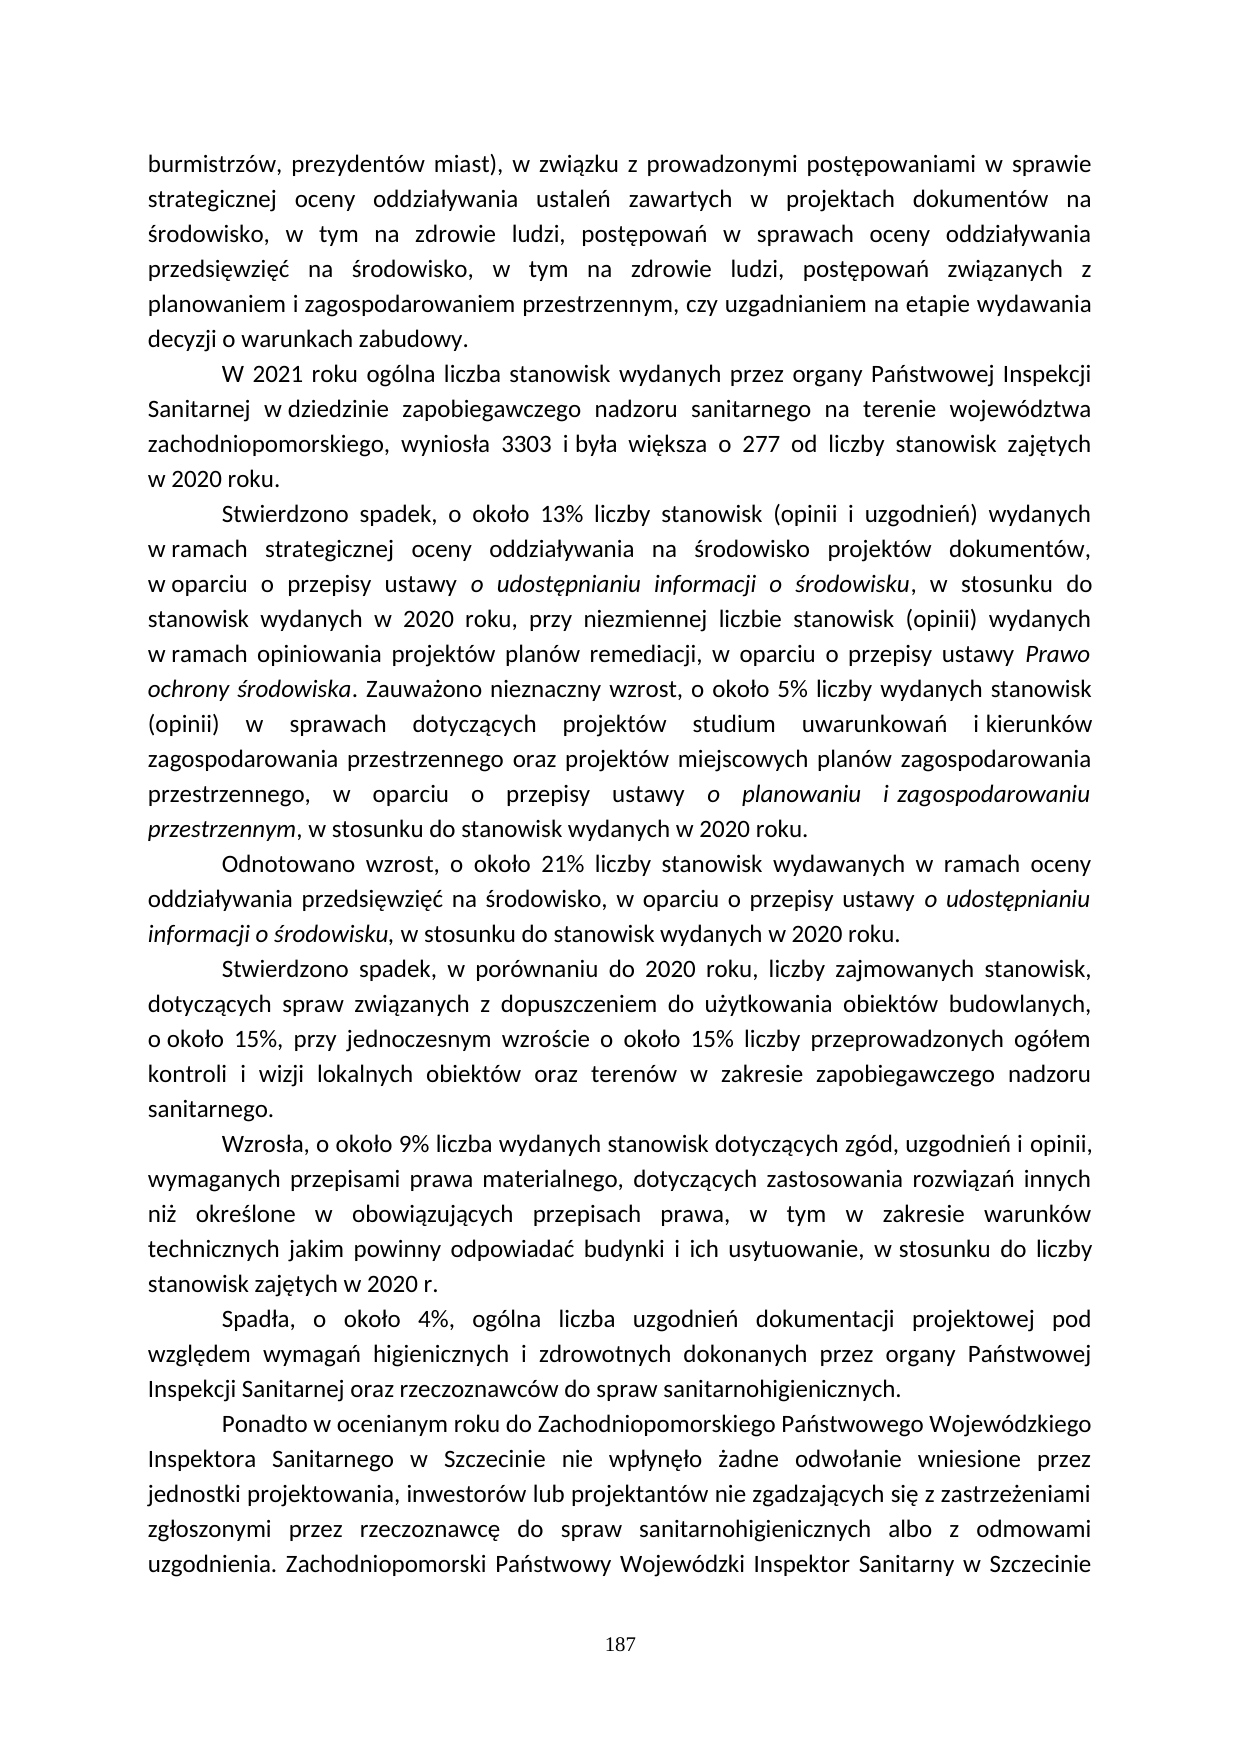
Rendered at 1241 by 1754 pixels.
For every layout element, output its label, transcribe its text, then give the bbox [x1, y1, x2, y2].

text Spadła, o około 4%, ogólna liczba uzgodnień dokumentacji projektowej pod względem wymagań higienicznych i zdrowotnych dokonanych przez organy Państwowej Inspekcji Sanitarnej oraz rzeczoznawców do spraw sanitarnohigienicznych. [148, 1303, 1092, 1403]
text W 2021 roku ogólna liczba stanowisk wydanych przez organy Państwowej Inspekcji Sanitarnej w dziedzinie zapobiegawczego nadzoru sanitarnego na terenie województwa zachodniopomorskiego, wyniosła 3303 i była większa o 277 od liczby stanowisk zajętych w 2020 roku. [148, 358, 1092, 493]
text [148, 148, 1092, 353]
text Stwierdzono spadek, w porównaniu do 2020 roku, liczby zajmowanych stanowisk, dotyczących spraw związanych z dopuszczeniem do użytkowania obiektów budowlanych, o około 15%, przy jednoczesnym wzroście o około 15% liczby przeprowadzonych ogółem kontroli i wizji lokalnych obiektów oraz terenów w zakresie zapobiegawczego nadzoru sanitarnego. [148, 953, 1092, 1123]
text Stwierdzono spadek, o około 13% liczby stanowisk (opinii i uzgodnień) wydanych w ramach strategicznej oceny oddziaływania na środowisko projektów dokumentów, w oparciu o przepisy ustawy o udostępnianiu informacji o środowisku, w stosunku do stanowisk wydanych w 2020 roku, przy niezmiennej liczbie stanowisk (opinii) wydanych w ramach opiniowania projektów planów remediacji, w oparciu o przepisy ustawy Prawo ochrony środowiska. Zauważono nieznaczny wzrost, o około 5% liczby wydanych stanowisk (opinii) w sprawach dotyczących projektów studium uwarunkowań i kierunków zagospodarowania przestrzennego oraz projektów miejscowych planów zagospodarowania przestrzennego, w oparciu o przepisy ustawy o planowaniu i zagospodarowaniu przestrzennym, w stosunku do stanowisk wydanych w 2020 roku. [148, 498, 1092, 843]
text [148, 1408, 1092, 1578]
text Wzrosła, o około 9% liczba wydanych stanowisk dotyczących zgód, uzgodnień i opinii, wymaganych przepisami prawa materialnego, dotyczących zastosowania rozwiązań innych niż określone w obowiązujących przepisach prawa, w tym w zakresie warunków technicznych jakim powinny odpowiadać budynki i ich usytuowanie, w stosunku do liczby stanowisk zajętych w 2020 r. [148, 1128, 1092, 1298]
text Odnotowano wzrost, o około 21% liczby stanowisk wydawanych w ramach oceny oddziaływania przedsięwzięć na środowisko, w oparciu o przepisy ustawy o udostępnianiu informacji o środowisku, w stosunku do stanowisk wydanych w 2020 roku. [148, 848, 1092, 948]
